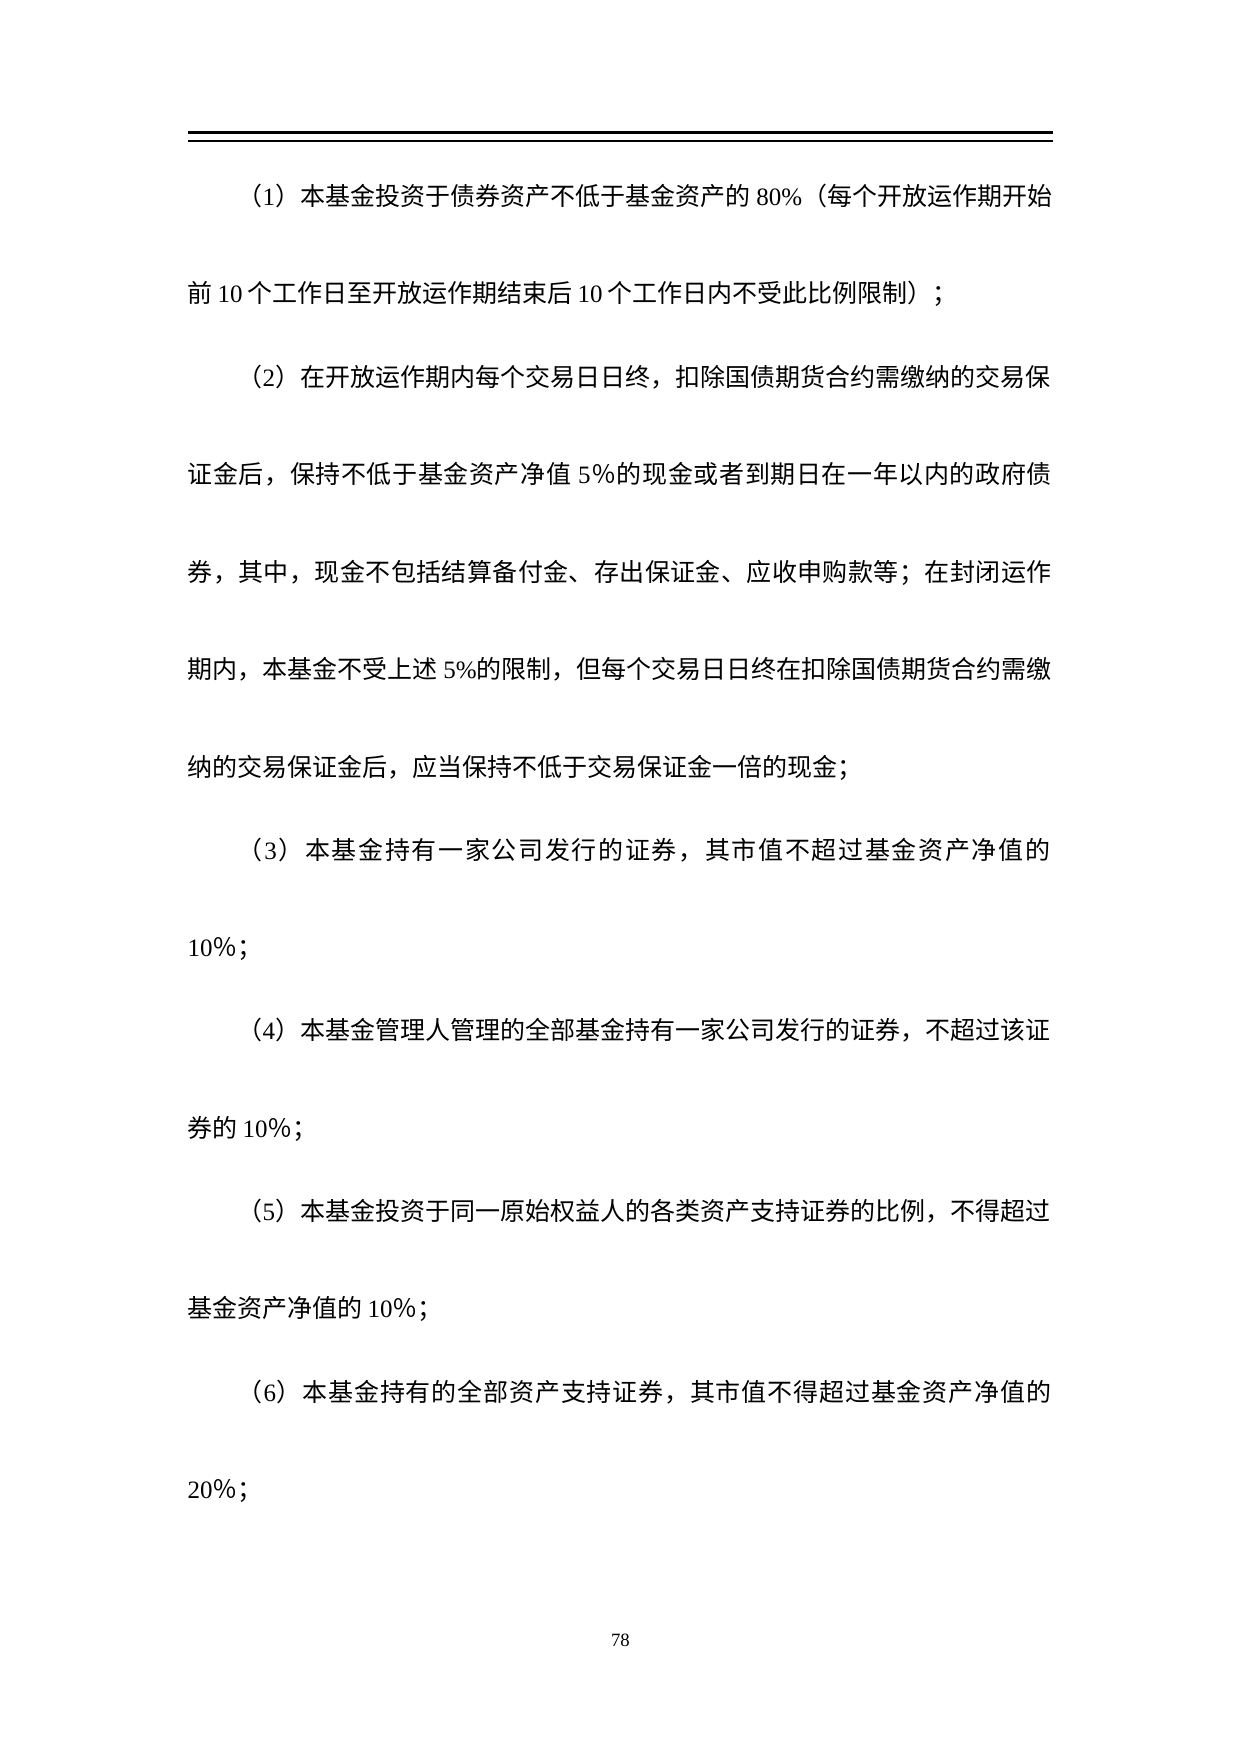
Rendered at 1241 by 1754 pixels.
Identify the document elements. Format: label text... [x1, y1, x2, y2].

text （6）本基金持有的全部资产支持证券，其市值不得超过基金资产净值的20％； [187, 1358, 1053, 1520]
text （4）本基金管理人管理的全部基金持有一家公司发行的证券，不超过该证券的10％； [187, 996, 1053, 1159]
text （2）在开放运作期内每个交易日日终，扣除国债期货合约需缴纳的交易保证金后，保持不低于基金资产净值5％的现金或者到期日在一年以内的政府债券，其中，现金不包括结算备付金、存出保证金、应收申购款等；在封闭运作期内，本基金不受上述5%的限制，但每个交易日日终在扣除国债期货合约需缴纳的交易保证金后，应当保持不低于交易保证金一倍的现金； [187, 343, 1053, 798]
text （5）本基金投资于同一原始权益人的各类资产支持证券的比例，不得超过基金资产净值的10％； [187, 1177, 1053, 1339]
text （1）本基金投资于债券资产不低于基金资产的80%（每个开放运作期开始前10个工作日至开放运作期结束后10个工作日内不受此比例限制）； [187, 162, 1053, 324]
text （3）本基金持有一家公司发行的证券，其市值不超过基金资产净值的10％； [187, 816, 1053, 978]
